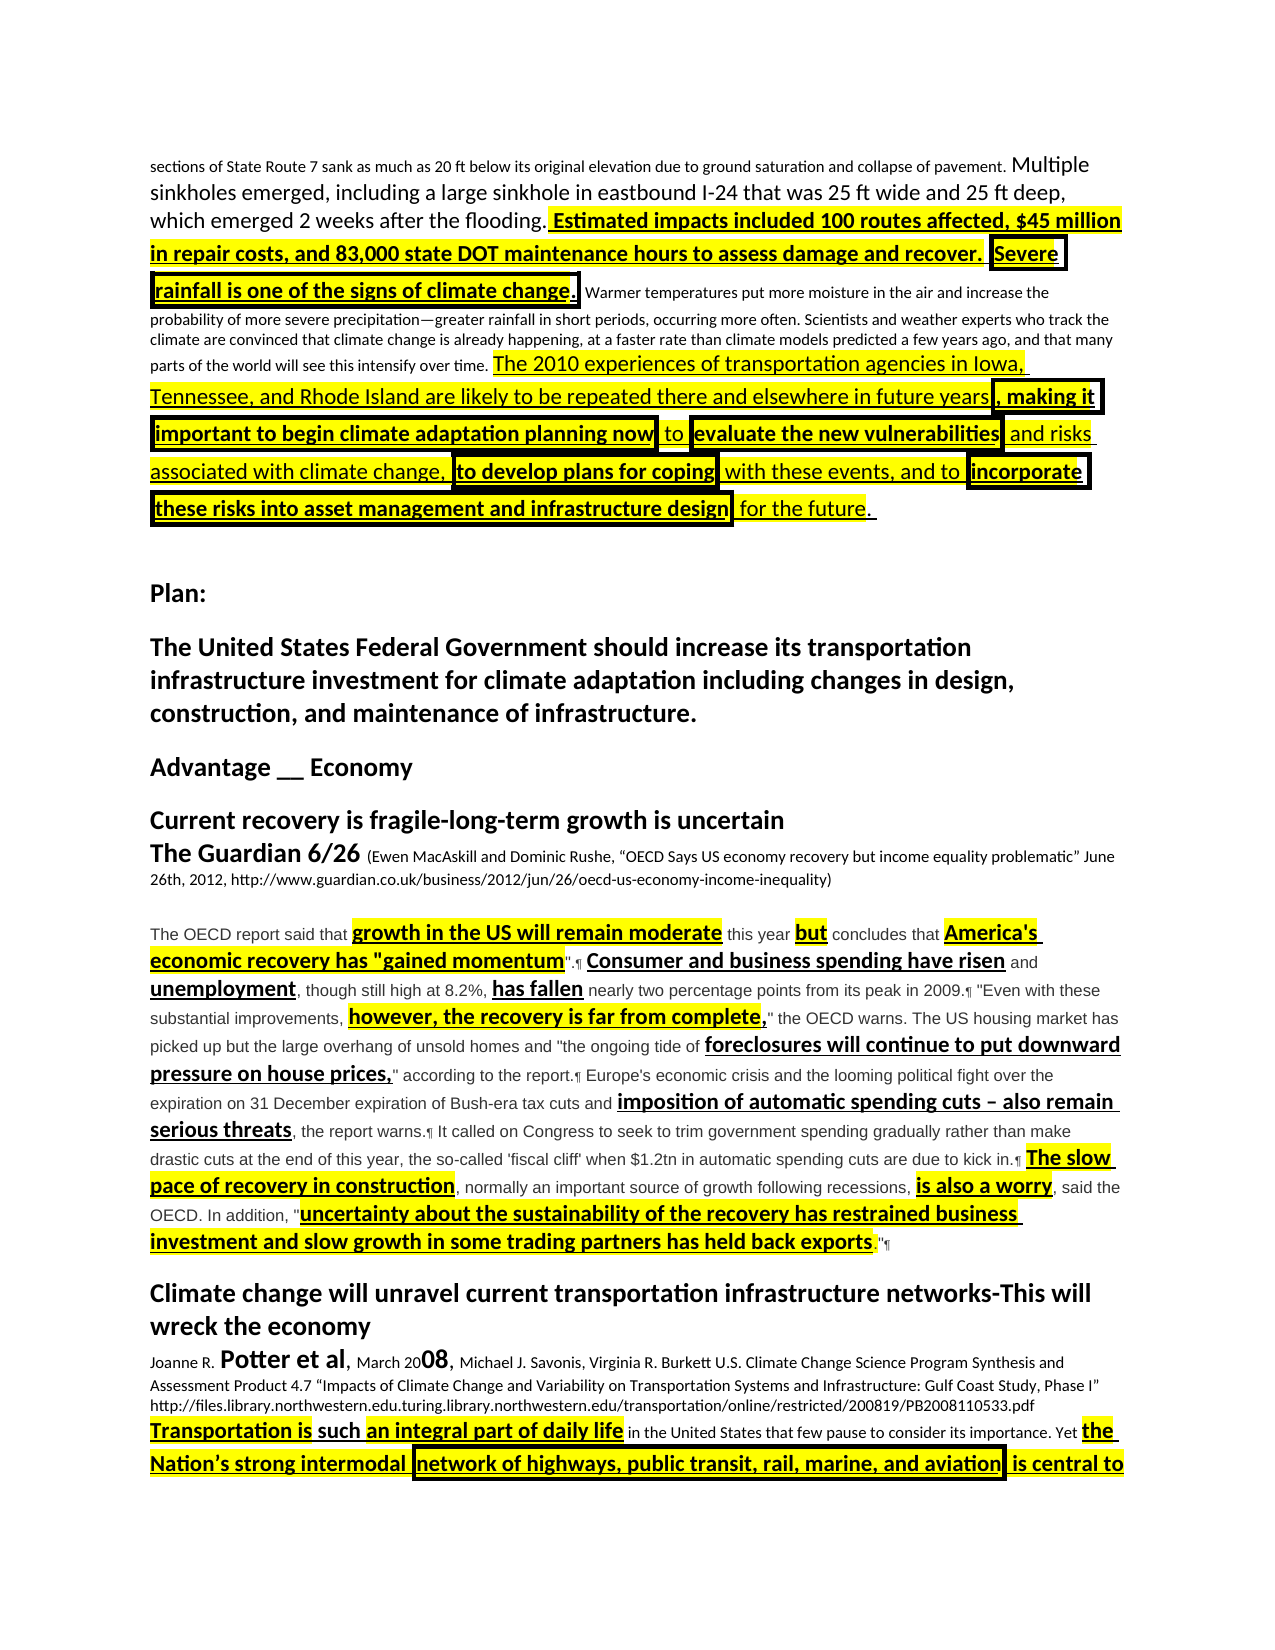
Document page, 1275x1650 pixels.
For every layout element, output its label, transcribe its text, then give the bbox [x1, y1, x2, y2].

subtitle Plan: [150, 576, 1125, 609]
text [150, 150, 1125, 527]
subtitle Climate change will unravel current transportation infrastructure networks-This will wreck the economy [150, 1276, 1125, 1342]
text The OECD report said that growth in the US will remain moderate this year but concludes that America's economic recovery has "gained momentum".¶ Consumer and business spending have risen and unemployment, though still high at 8.2%, has fallen nearly two percentage points from its peak in 2009.¶ "Even with these substantial improvements, however, the recovery is far from complete," the OECD warns. The US housing market has picked up but the large overhang of unsold homes and "the ongoing tide of foreclosures will continue to put downward pressure on house prices," according to the report.¶ Europe's economic crisis and the looming political fight over the expiration on 31 December expiration of Bush-era tax cuts and imposition of automatic spending cuts – also remain serious threats, the report warns.¶ It called on Congress to seek to trim government spending gradually rather than make drastic cuts at the end of this year, the so-called 'fiscal cliff' when $1.2tn in automatic spending cuts are due to kick in.¶ The slow pace of recovery in construction, normally an important source of growth following recessions, is also a worry, said the OECD. In addition, "uncertainty about the sustainability of the recovery has restrained business investment and slow growth in some trading partners has held back exports."¶ [150, 918, 1125, 1255]
subtitle Current recovery is fragile-long-term growth is uncertain [150, 803, 1125, 837]
subtitle Advantage __ Economy [150, 750, 1125, 783]
text Joanne R. Potter et al, March 2008, Michael J. Savonis, Virginia R. Burkett U.S. Climate Change Science Program Synthesis and Assessment Product 4.7 “Impacts of Climate Change and Variability on Transportation Systems and Infrastructure: Gulf Coast Study, Phase I” http://files.library.northwestern.edu.turing.library.northwestern.edu/transportation/online/restricted/200819/PB2008110533.pdf [150, 1342, 1125, 1416]
subtitle The United States Federal Government should increase its transportation infrastructure investment for climate adaptation including changes in design, construction, and maintenance of infrastructure. [150, 630, 1125, 729]
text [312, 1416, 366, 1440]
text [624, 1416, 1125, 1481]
text The Guardian 6/26 (Ewen MacAskill and Dominic Rushe, “OECD Says US economy recovery but income equality problematic” June 26th, 2012, http://www.guardian.co.uk/business/2012/jun/26/oecd-us-economy-income-inequality) [150, 837, 1125, 890]
